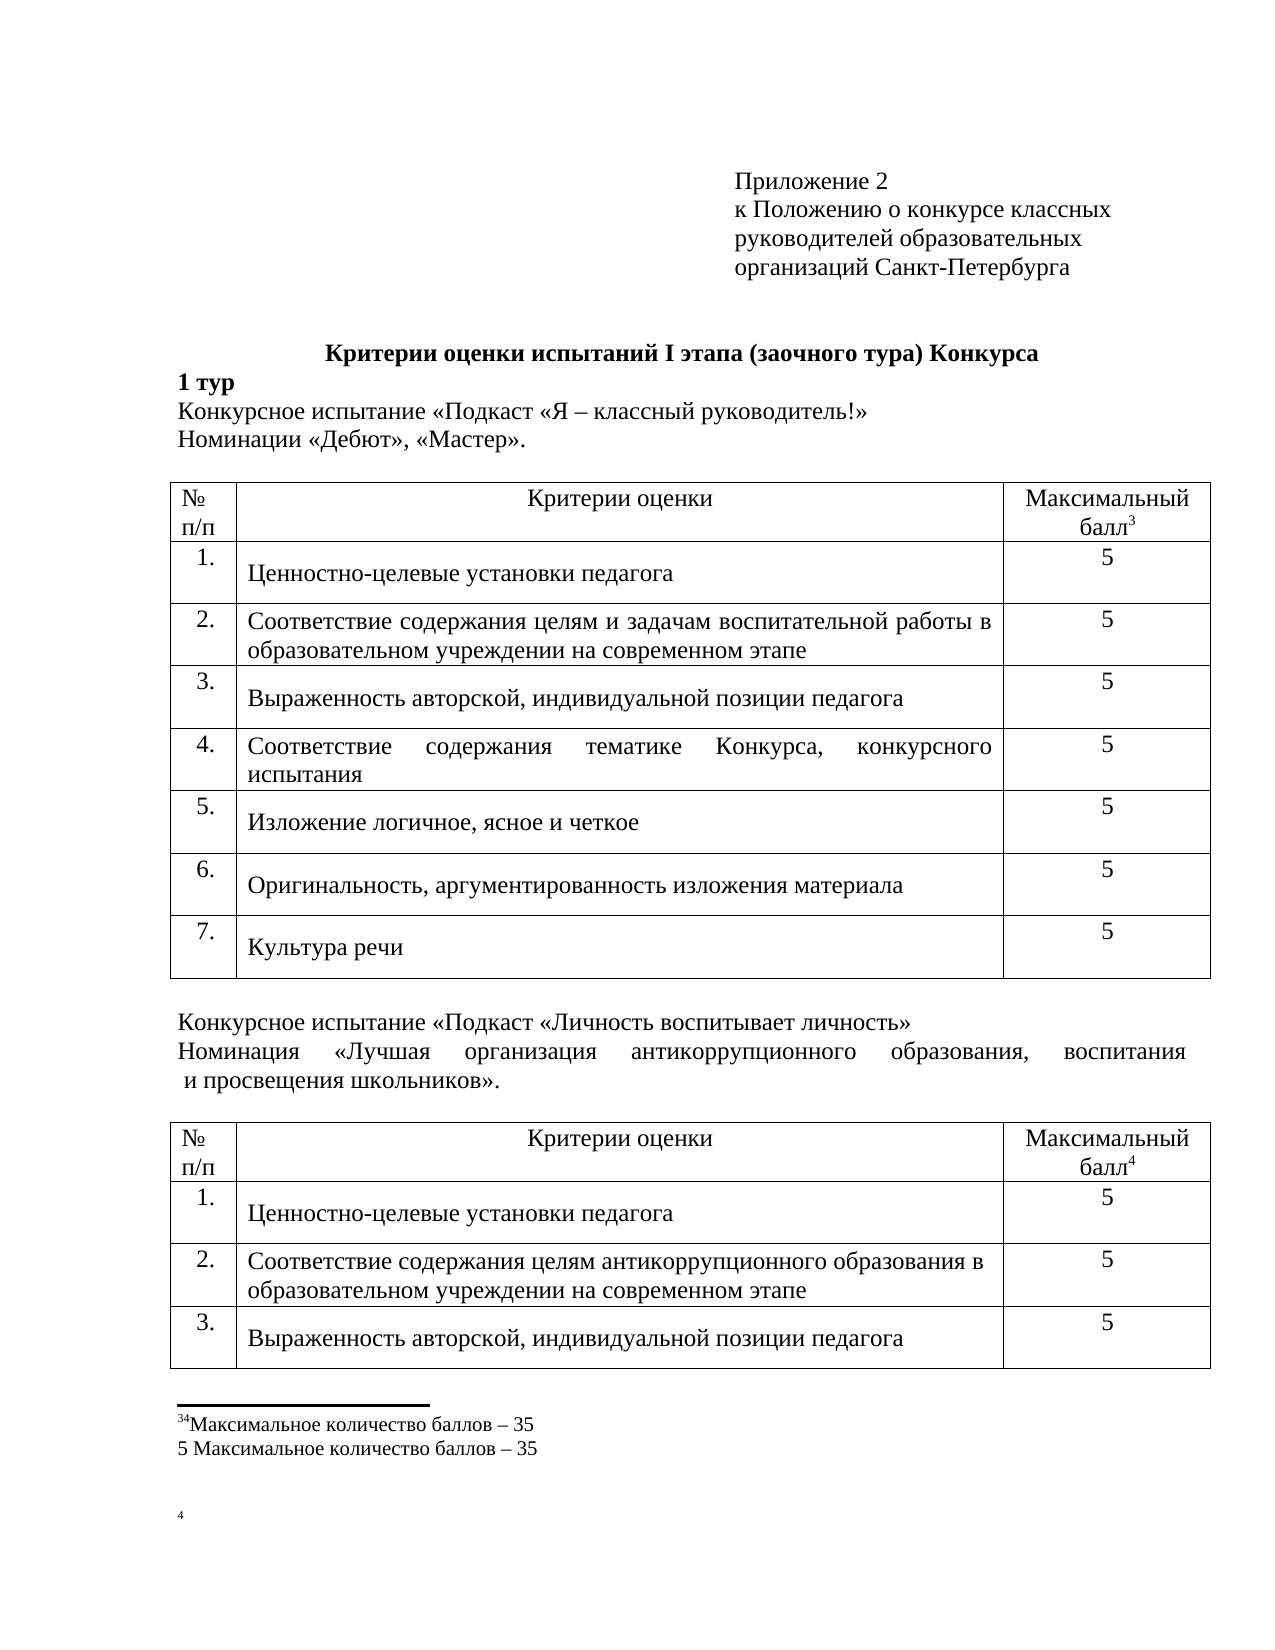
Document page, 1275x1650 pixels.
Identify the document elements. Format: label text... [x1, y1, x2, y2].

table_cell Оригинальность, аргументированность изложения материала [237, 854, 1003, 915]
table_header № п/п [171, 1123, 236, 1181]
table_cell 5 [1004, 1307, 1210, 1368]
table_cell [171, 916, 236, 977]
table_cell Выраженность авторской, индивидуальной позиции педагога [237, 666, 1003, 728]
table_cell [171, 1182, 236, 1243]
table_cell [171, 1307, 236, 1368]
text Критерии оценки испытаний I этапа (заочного тура) Конкурса [177, 338, 1186, 367]
table_cell Изложение логичное, ясное и четкое [237, 791, 1003, 853]
table_header Максимальный балл [1004, 1123, 1210, 1181]
table_cell 5 [1004, 666, 1210, 728]
table_cell 5 [1004, 854, 1210, 915]
text Конкурсное испытание «Подкаст «Личность воспитывает личность» [177, 1007, 1186, 1036]
table_header Максимальный балл [1004, 483, 1210, 541]
text Конкурсное испытание «Подкаст «Я – классный руководитель!» [177, 396, 1186, 424]
table_cell 5 [1004, 729, 1210, 790]
table_cell [171, 542, 236, 603]
table_header Критерии оценки [237, 1123, 1003, 1181]
table_cell 5 [1004, 916, 1210, 977]
table_cell Ценностно-целевые установки педагога [237, 542, 1003, 603]
table_cell [171, 604, 236, 665]
text Номинация «Лучшая организация антикоррупционного образования, воспитания и просвещения школьников». [177, 1036, 1186, 1093]
table_cell [171, 791, 236, 853]
table_cell 5 [1004, 791, 1210, 853]
table_cell [171, 666, 236, 728]
table_header Приложение 2 к Положению о конкурсе классных руководителей образовательных организаций Санкт-Петербурга [723, 166, 1185, 309]
table_cell [171, 729, 236, 790]
table_cell [171, 1244, 236, 1306]
table_cell 5 [1004, 542, 1210, 603]
table_header Критерии оценки [237, 483, 1003, 541]
table_cell Соответствие содержания тематике Конкурса, конкурсного испытания [237, 729, 1003, 790]
table_cell Соответствие содержания целям и задачам воспитательной работы в образовательном учреждении на современном этапе [237, 604, 1003, 665]
table_header № п/п [171, 483, 236, 541]
table_cell 5 [1004, 1244, 1210, 1306]
table_cell Выраженность авторской, индивидуальной позиции педагога [237, 1307, 1003, 1368]
table_cell 5 [1004, 1182, 1210, 1243]
table_cell 5 [1004, 604, 1210, 665]
table_cell Соответствие содержания целям антикоррупционного образования в образовательном учреждении на современном этапе [237, 1244, 1003, 1306]
text Номинации «Дебют», «Мастер». [177, 424, 1186, 453]
table_cell Культура речи [237, 916, 1003, 977]
text 1 тур [177, 367, 1186, 396]
table_cell Ценностно-целевые установки педагога [237, 1182, 1003, 1243]
table_cell [171, 854, 236, 915]
